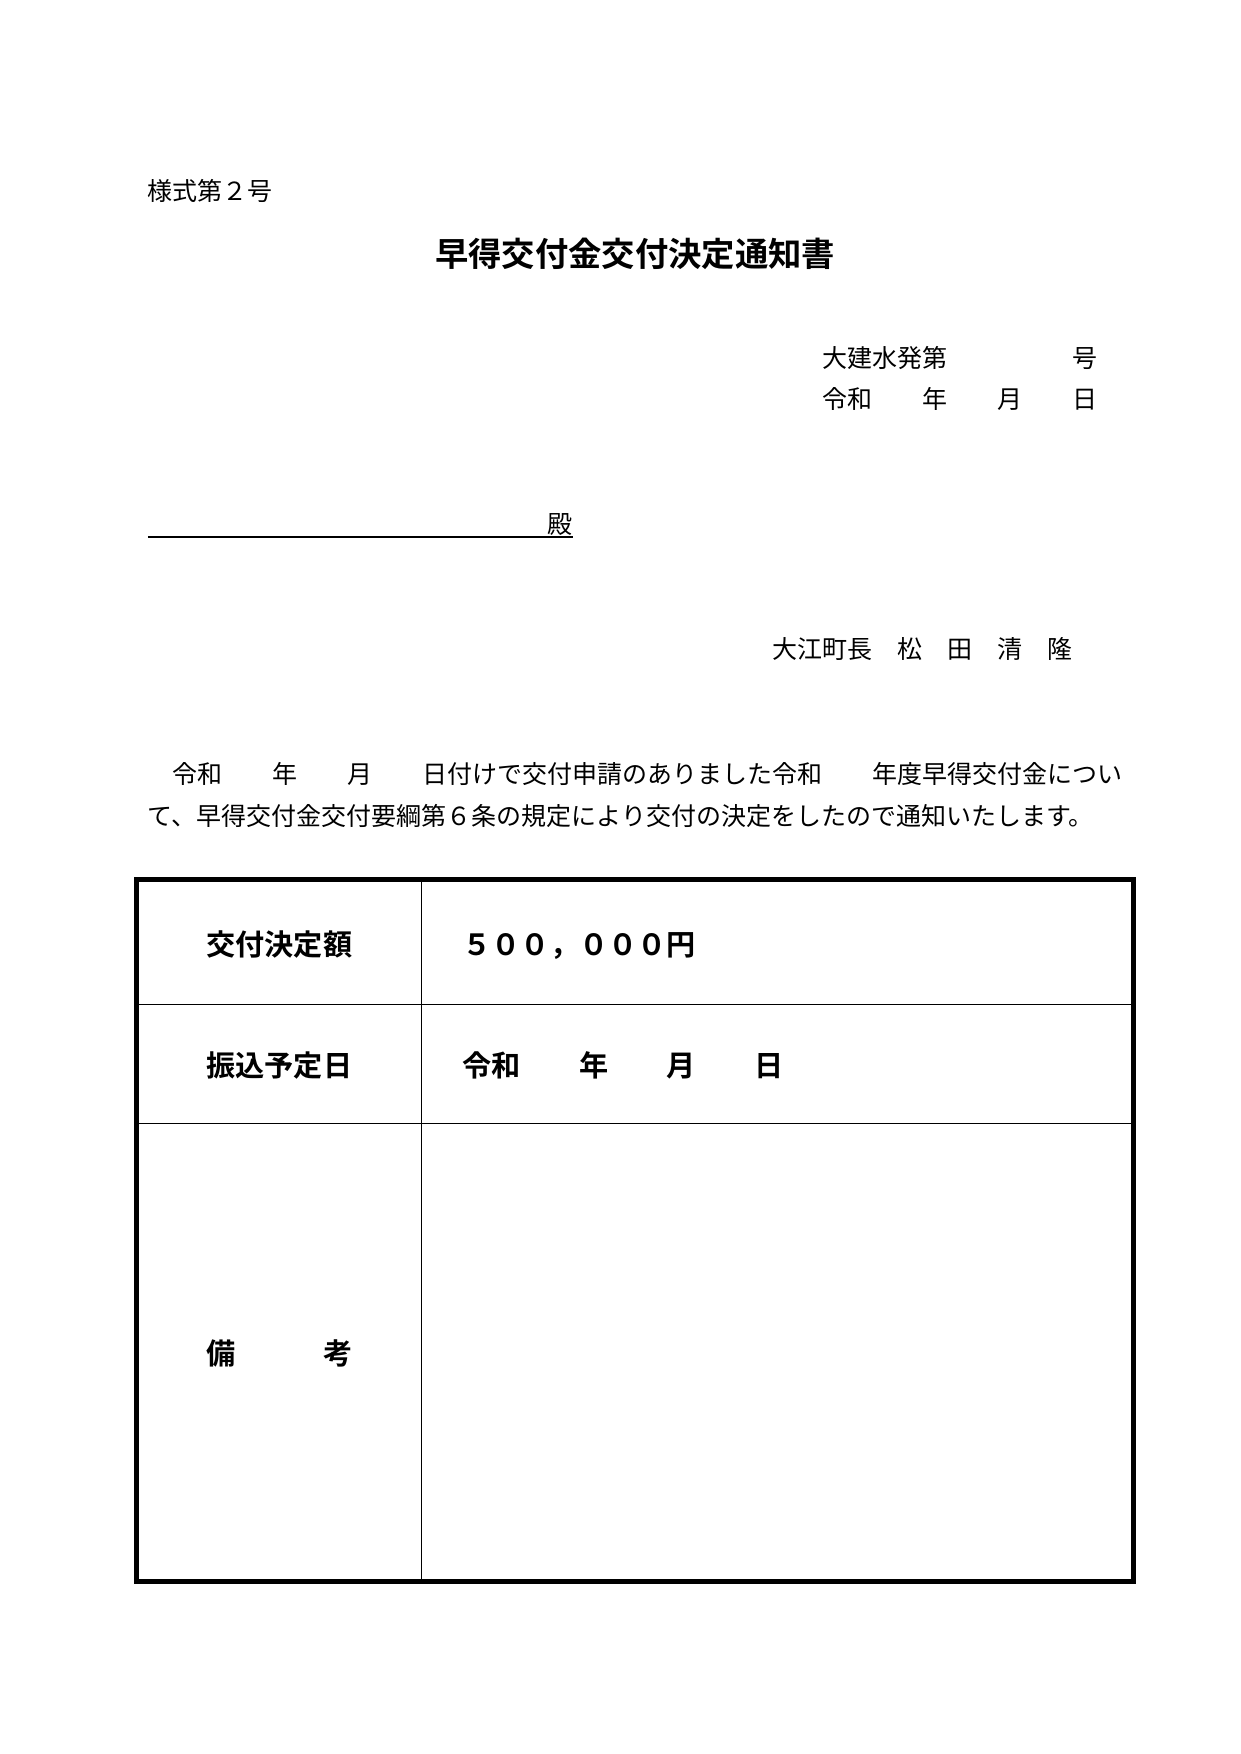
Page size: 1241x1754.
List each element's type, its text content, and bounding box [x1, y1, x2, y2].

table_header 交付決定額 [139, 882, 421, 1003]
text 様式第２号 [148, 169, 1122, 210]
text 令和 年 月 日付けで交付申請のありました令和 年度早得交付金について、早得交付金交付要綱第６条の規定により交付の決定をしたので通知いたします。 [148, 752, 1122, 835]
table_cell [422, 1124, 1131, 1579]
table_header ５００，０００円 [422, 882, 1131, 1003]
text 早得交付金交付決定通知書 [148, 210, 1122, 294]
table_cell 振込予定日 [139, 1005, 421, 1123]
text 令和 年 月 日 [148, 377, 1131, 419]
text 殿 [148, 502, 1122, 544]
text 長 松 田 清 隆 [148, 627, 1072, 669]
table_cell 令和 年 月 日 [422, 1005, 1131, 1123]
text 大建水発第 号 [148, 335, 1122, 377]
table_cell 備 考 [139, 1124, 421, 1579]
